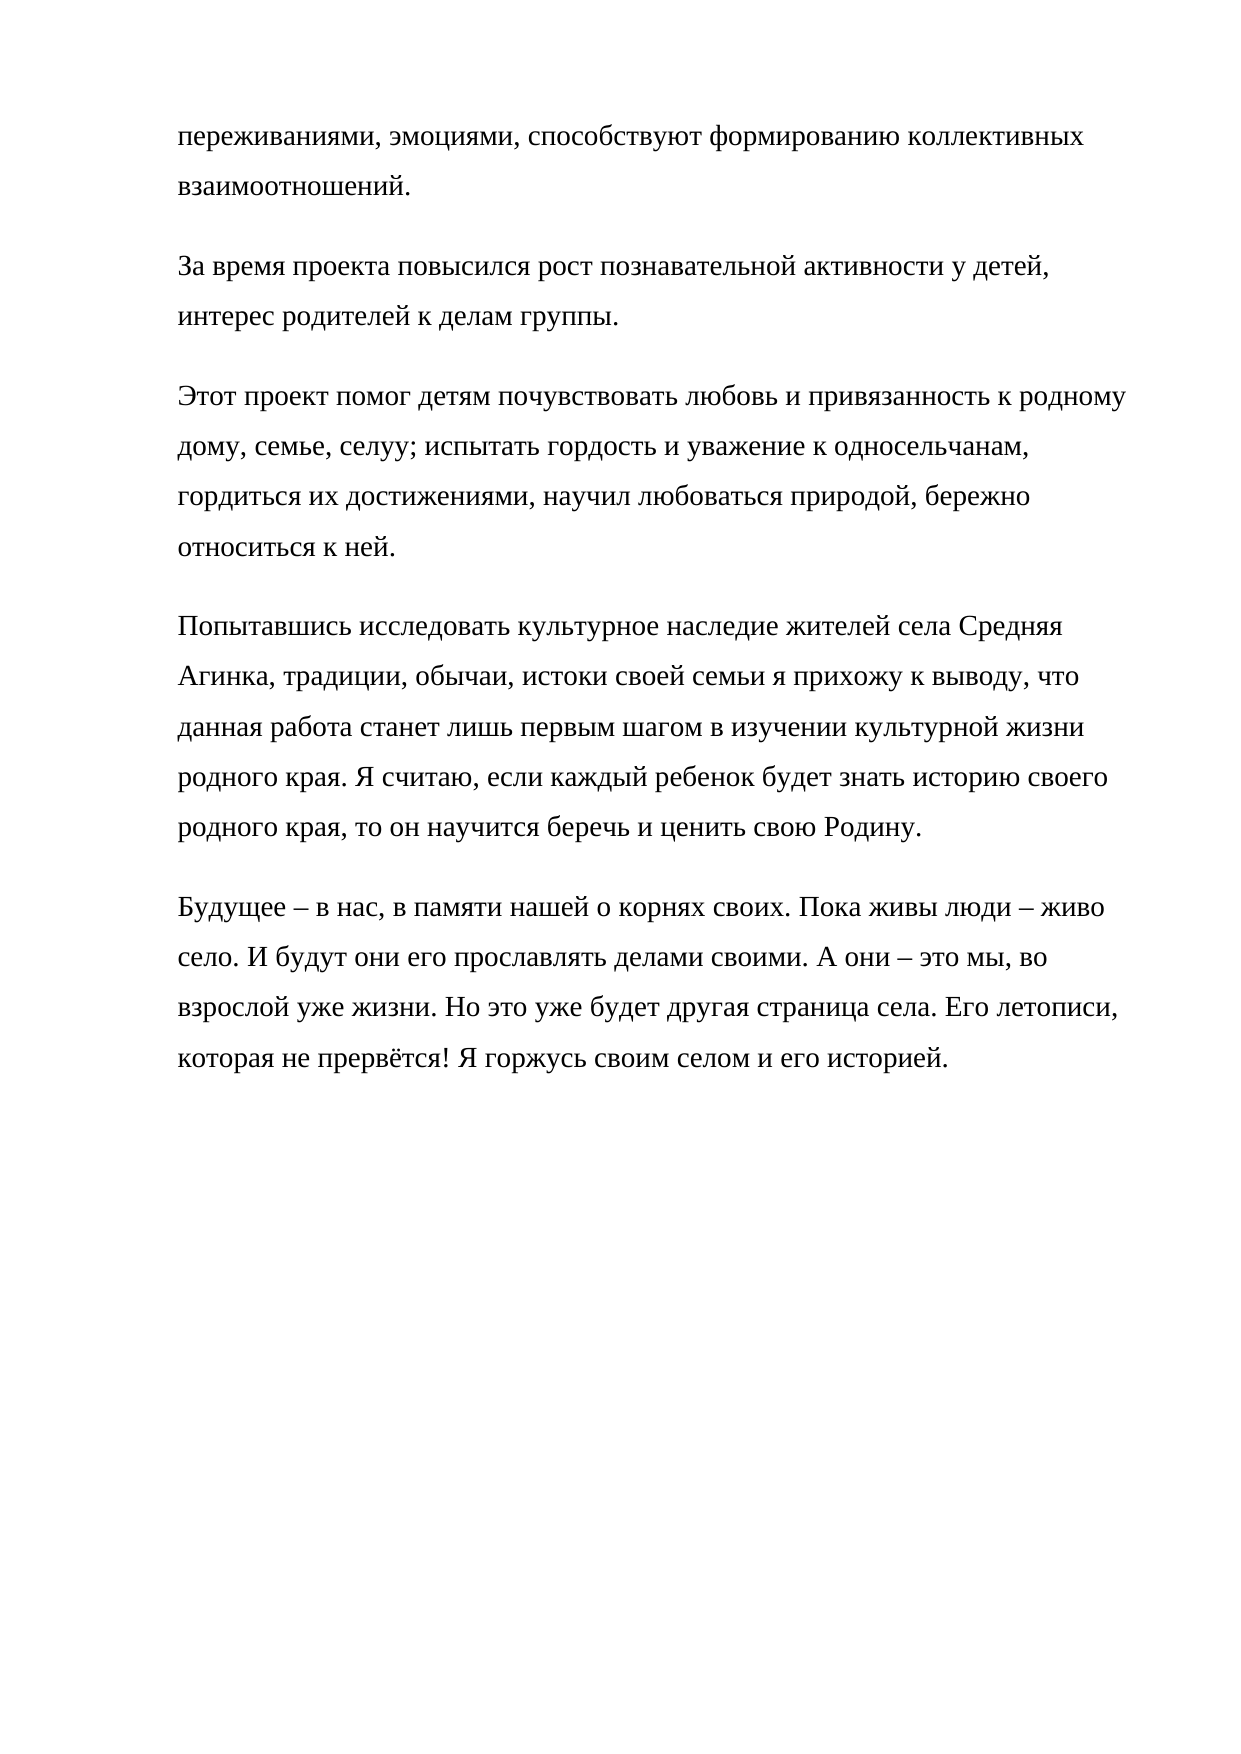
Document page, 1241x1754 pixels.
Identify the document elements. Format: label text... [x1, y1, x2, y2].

text Будущее – в нас, в памяти нашей о корнях своих. Пока живы люди – живо село. И будут они его прославлять делами своими. А они – это мы, во взрослой уже жизни. Но это уже будет другая страница села. Его летописи, которая не прервётся! Я горжусь своим селом и его историей. [177, 889, 1152, 1073]
text За время проекта повысился рост познавательной активности у детей, интерес родителей к делам группы. [177, 248, 1152, 332]
text Попытавшись исследовать культурное наследие жителей села Средняя Агинка, традиции, обычаи, истоки своей семьи я прихожу к выводу, что данная работа станет лишь первым шагом в изучении культурной жизни родного края. Я считаю, если каждый ребенок будет знать историю своего родного края, то он научится беречь и ценить свою Родину. [177, 608, 1152, 843]
text Этот проект помог детям почувствовать любовь и привязанность к родному дому, семье, селуу; испытать гордость и уважение к односельчанам, гордиться их достижениями, научил любоваться природой, бережно относиться к ней. [177, 378, 1152, 562]
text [177, 118, 1152, 202]
